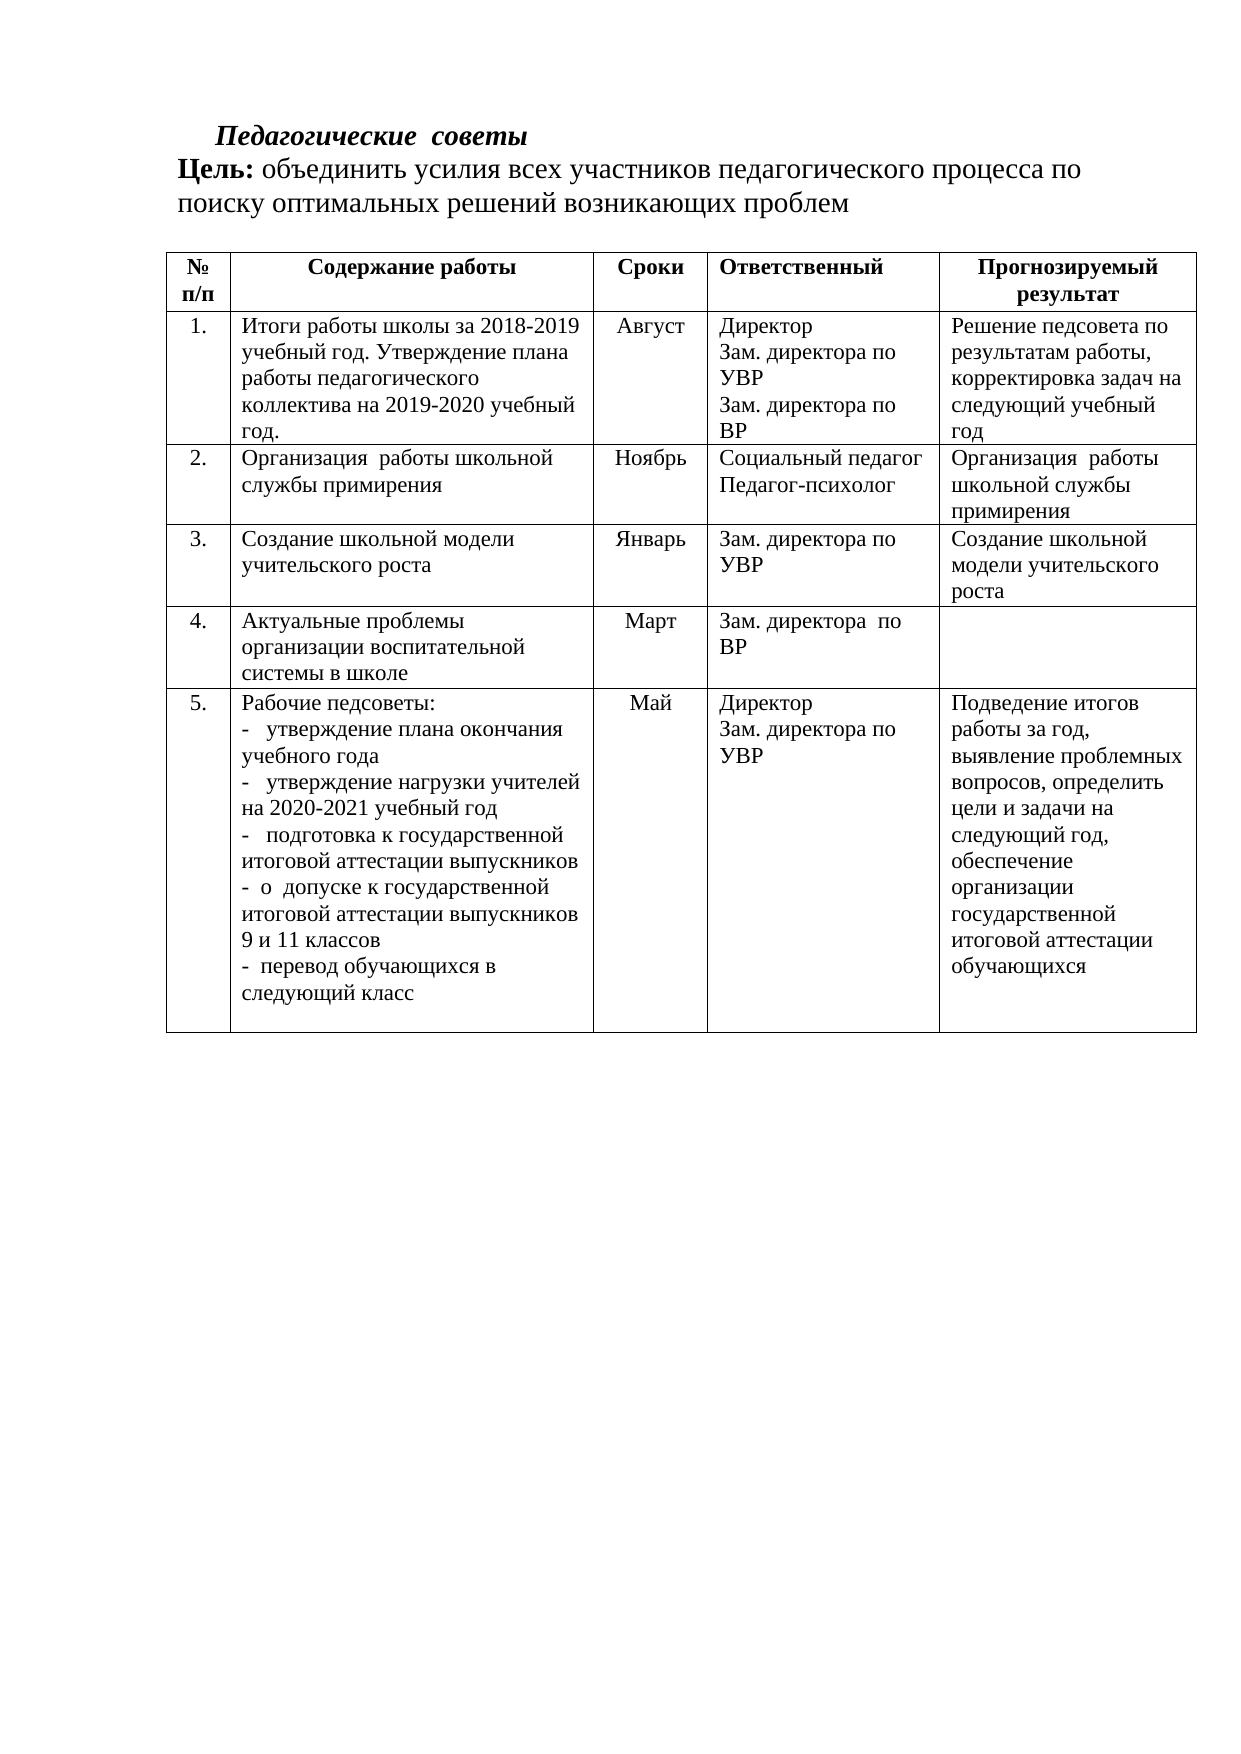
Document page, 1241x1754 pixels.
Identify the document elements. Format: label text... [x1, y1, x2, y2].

table_cell Директор Зам. директора по УВР Зам. директора по ВР [708, 312, 939, 443]
table_cell Создание школьной модели учительского роста [940, 525, 1196, 606]
table_cell [940, 607, 1196, 688]
table_cell Итоги работы школы за 2018-2019 учебный год. Утверждение плана работы педагогического коллектива на 2019-2020 учебный год. [231, 312, 593, 443]
table_cell Создание школьной модели учительского роста [231, 525, 593, 606]
table_header Прогнозируемый результат [940, 253, 1196, 311]
table_cell Организация работы школьной службы примирения [231, 445, 593, 523]
table_cell Август [594, 312, 707, 443]
table_cell Организация работы школьной службы примирения [940, 445, 1196, 523]
table_cell 1. [167, 312, 230, 443]
table_cell Май [594, 689, 707, 1032]
table_cell Ноябрь [594, 445, 707, 523]
table_cell Январь [594, 525, 707, 606]
table_header № п/п [167, 253, 230, 311]
table_header Содержание работы [231, 253, 593, 311]
table_cell Подведение итогов работы за год, выявление проблемных вопросов, определить цели и задачи на следующий год, обеспечение организации государственной итоговой аттестации обучающихся [940, 689, 1196, 1032]
table_cell 2. [167, 445, 230, 523]
table_cell Зам. директора по УВР [708, 525, 939, 606]
table_header Сроки [594, 253, 707, 311]
table_cell 3. [167, 525, 230, 606]
table_cell Март [594, 607, 707, 688]
table_cell Директор Зам. директора по УВР [708, 689, 939, 1032]
list Педагогические советы [177, 118, 1152, 152]
table_cell Зам. директора по ВР [708, 607, 939, 688]
table_cell 5. [167, 689, 230, 1032]
table_header Ответственный [708, 253, 939, 311]
table_cell 4. [167, 607, 230, 688]
table_cell Актуальные проблемы организации воспитательной системы в школе [231, 607, 593, 688]
table_cell Решение педсовета по результатам работы, корректировка задач на следующий учебный год [940, 312, 1196, 443]
table_cell Рабочие педсоветы: - утверждение плана окончания учебного года - утверждение нагрузки учителей на 2020-2021 учебный год - подготовка к государственной итоговой аттестации выпускников - о допуске к государственной итоговой аттестации выпускников 9 и 11 классов - перевод обучающихся в следующий класс [231, 689, 593, 1032]
text Цель: объединить усилия всех участников педагогического процесса по поиску оптимальных решений возникающих проблем [177, 152, 1152, 219]
table_cell Социальный педагог Педагог-психолог [708, 445, 939, 523]
